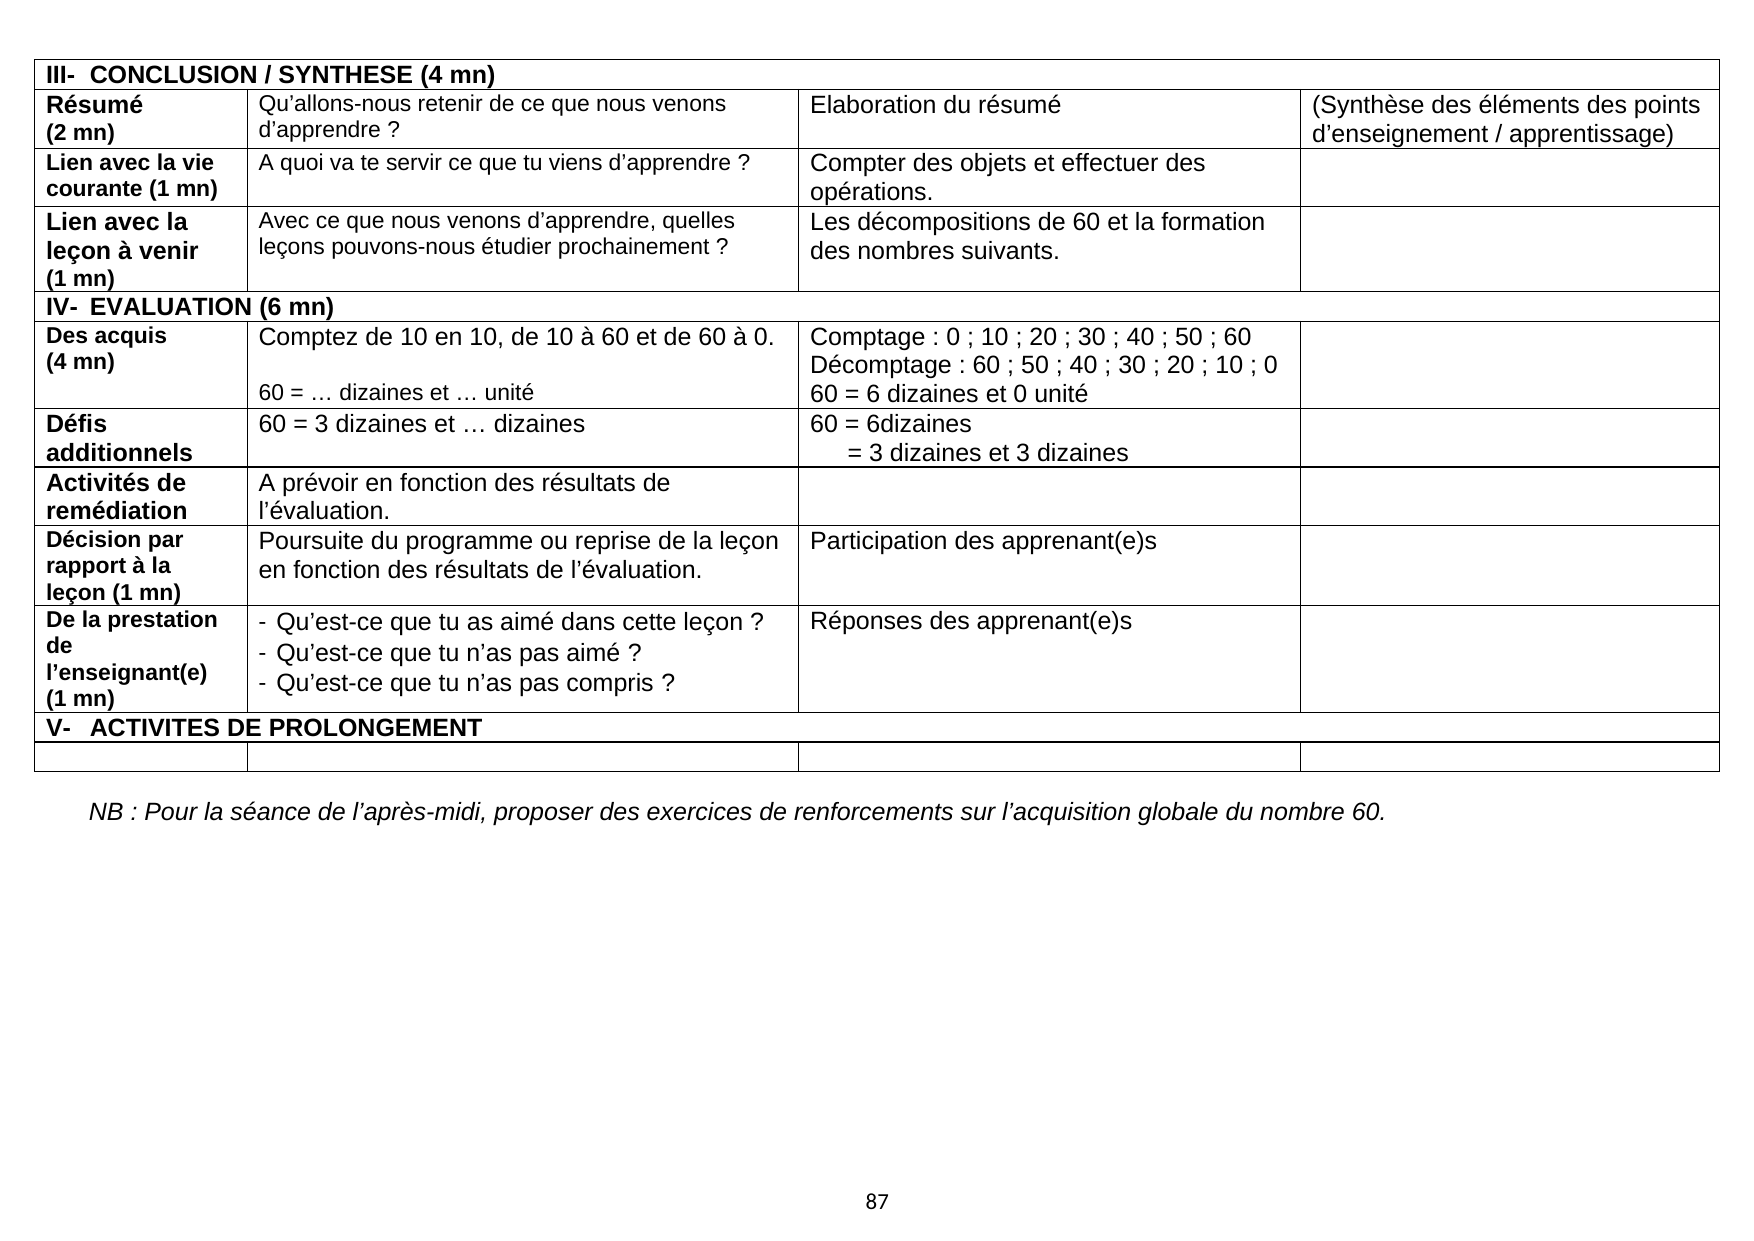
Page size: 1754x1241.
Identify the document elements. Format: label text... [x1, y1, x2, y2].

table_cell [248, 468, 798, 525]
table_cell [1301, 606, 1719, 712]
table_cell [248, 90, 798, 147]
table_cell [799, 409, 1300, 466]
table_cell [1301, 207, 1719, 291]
text NB : Pour la séance de l’après-midi, proposer des exercices de renforcements sur l’acquisition globale du nombre 60. [89, 797, 1665, 826]
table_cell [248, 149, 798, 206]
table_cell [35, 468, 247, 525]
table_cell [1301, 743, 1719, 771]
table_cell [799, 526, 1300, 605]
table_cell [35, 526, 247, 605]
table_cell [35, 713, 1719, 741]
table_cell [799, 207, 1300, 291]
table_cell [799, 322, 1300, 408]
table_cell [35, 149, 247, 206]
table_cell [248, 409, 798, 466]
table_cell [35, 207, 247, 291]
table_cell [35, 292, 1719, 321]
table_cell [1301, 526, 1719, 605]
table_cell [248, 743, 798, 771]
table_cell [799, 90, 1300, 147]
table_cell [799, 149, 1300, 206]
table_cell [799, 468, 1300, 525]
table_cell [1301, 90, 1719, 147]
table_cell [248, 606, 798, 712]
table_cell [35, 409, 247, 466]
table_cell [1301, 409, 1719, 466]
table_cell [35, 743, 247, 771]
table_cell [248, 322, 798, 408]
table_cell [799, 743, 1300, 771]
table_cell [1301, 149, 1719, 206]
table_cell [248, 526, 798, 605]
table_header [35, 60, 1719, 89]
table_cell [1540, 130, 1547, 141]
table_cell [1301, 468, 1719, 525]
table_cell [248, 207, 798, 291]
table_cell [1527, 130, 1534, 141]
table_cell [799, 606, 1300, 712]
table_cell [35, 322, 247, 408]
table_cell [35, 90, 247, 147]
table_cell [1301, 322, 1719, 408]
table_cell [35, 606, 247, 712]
